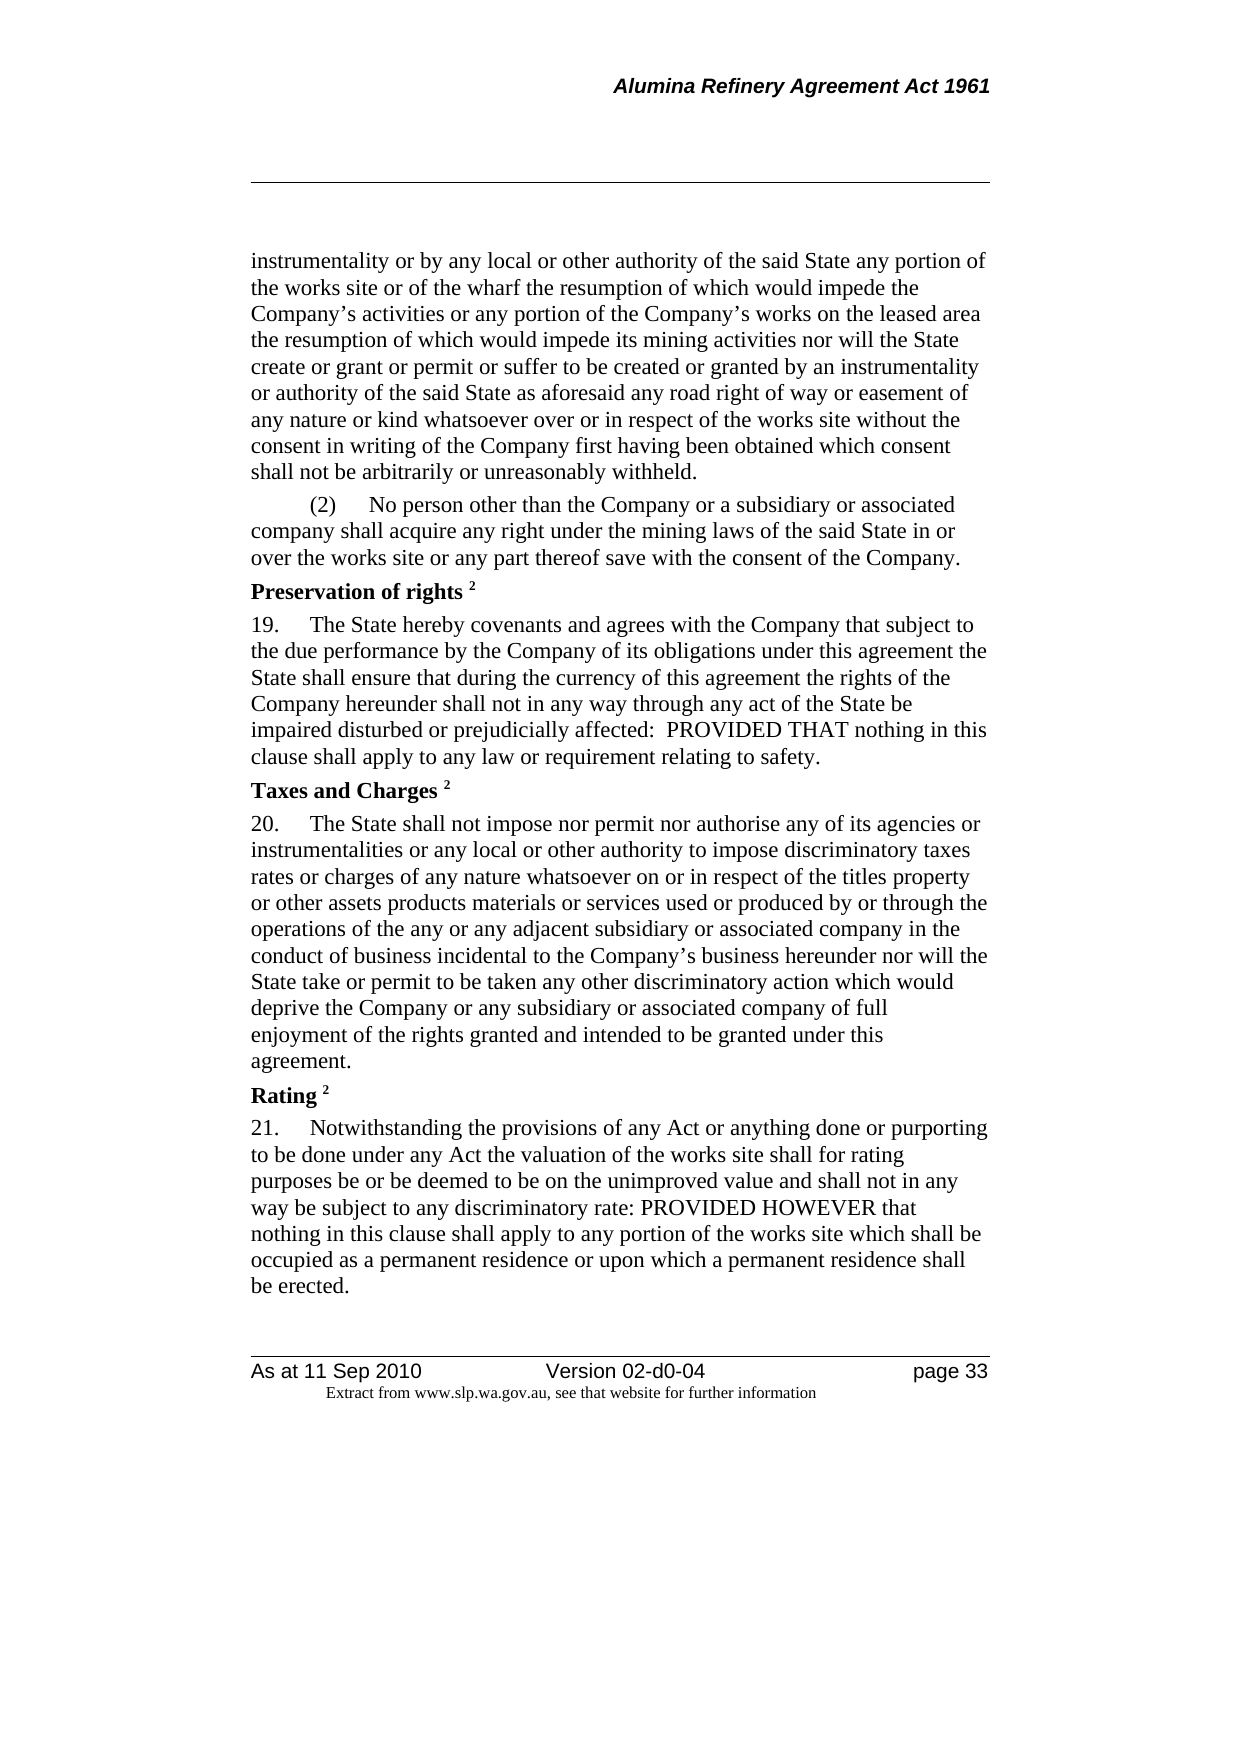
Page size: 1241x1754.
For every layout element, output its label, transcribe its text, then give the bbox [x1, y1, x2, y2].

text (2) No person other than the Company or a subsidiary or associated company shall acquire any right under the mining laws of the said State in or over the works site or any part thereof save with the consent of the Company. [251, 491, 990, 570]
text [251, 247, 990, 485]
text 21. Notwithstanding the provisions of any Act or anything done or purporting to be done under any Act the valuation of the works site shall for rating purposes be or be deemed to be on the unimproved value and shall not in any way be subject to any discriminatory rate: PROVIDED HOWEVER that nothing in this clause shall apply to any portion of the works site which shall be occupied as a permanent residence or upon which a permanent residence shall be erected. [251, 1114, 990, 1299]
text Preservation of rights 2 [251, 578, 990, 605]
text Rating 2 [251, 1082, 990, 1108]
text Taxes and Charges 2 [251, 777, 990, 804]
text 19. The State hereby covenants and agrees with the Company that subject to the due performance by the Company of its obligations under this agreement the State shall ensure that during the currency of this agreement the rights of the Company hereunder shall not in any way through any act of the State be impaired disturbed or prejudicially affected: PROVIDED THAT nothing in this clause shall apply to any law or requirement relating to safety. [251, 611, 990, 769]
text 20. The State shall not impose nor permit nor authorise any of its agencies or instrumentalities or any local or other authority to impose discriminatory taxes rates or charges of any nature whatsoever on or in respect of the titles property or other assets products materials or services used or produced by or through the operations of the any or any adjacent subsidiary or associated company in the conduct of business incidental to the Company’s business hereunder nor will the State take or permit to be taken any other discriminatory action which would deprive the Company or any subsidiary or associated company of full enjoyment of the rights granted and intended to be granted under this agreement. [251, 810, 990, 1073]
